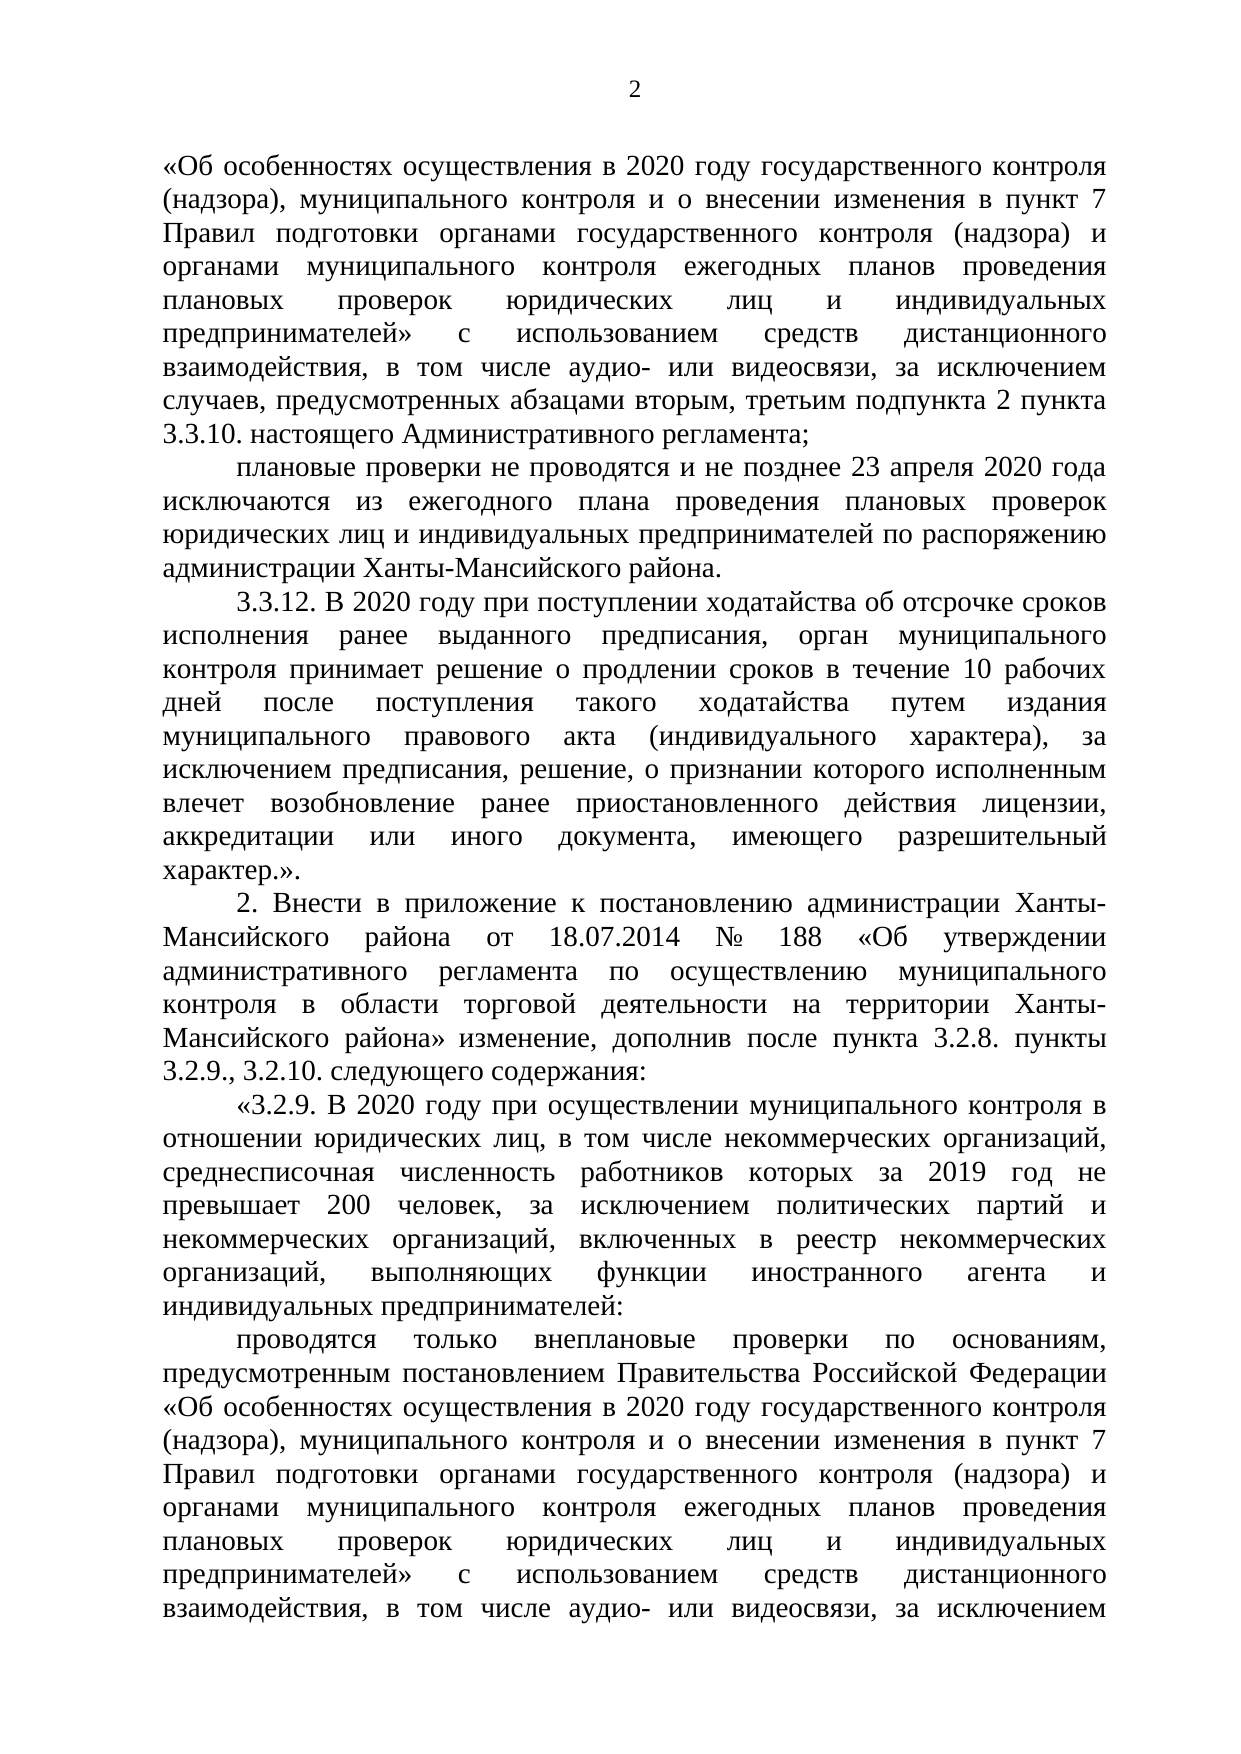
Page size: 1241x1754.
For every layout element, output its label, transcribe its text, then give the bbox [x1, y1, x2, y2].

text 2. Внести в приложение к постановлению администрации Ханты-Мансийского района от 18.07.2014 № 188 «Об утверждении административного регламента по осуществлению муниципального контроля в области торговой деятельности на территории Ханты-Мансийского района» изменение, дополнив после пункта 3.2.8. пункты 3.2.9., 3.2.10. следующего содержания: [162, 886, 1107, 1087]
text «3.2.9. В 2020 году при осуществлении муниципального контроля в отношении юридических лиц, в том числе некоммерческих организаций, среднесписочная численность работников которых за 2019 год не превышает 200 человек, за исключением политических партий и некоммерческих организаций, включенных в реестр некоммерческих организаций, выполняющих функции иностранного агента и индивидуальных предпринимателей: [162, 1087, 1107, 1322]
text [162, 148, 1107, 449]
text плановые проверки не проводятся и не позднее 23 апреля 2020 года исключаются из ежегодного плана проведения плановых проверок юридических лиц и индивидуальных предпринимателей по распоряжению администрации Ханты-Мансийского района. [162, 449, 1107, 584]
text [162, 1322, 1107, 1623]
text 3.3.12. В 2020 году при поступлении ходатайства об отсрочке сроков исполнения ранее выданного предписания, орган муниципального контроля принимает решение о продлении сроков в течение 10 рабочих дней после поступления такого ходатайства путем издания муниципального правового акта (индивидуального характера), за исключением предписания, решение, о признании которого исполненным влечет возобновление ранее приостановленного действия лицензии, аккредитации или иного документа, имеющего разрешительный характер.». [162, 584, 1107, 886]
